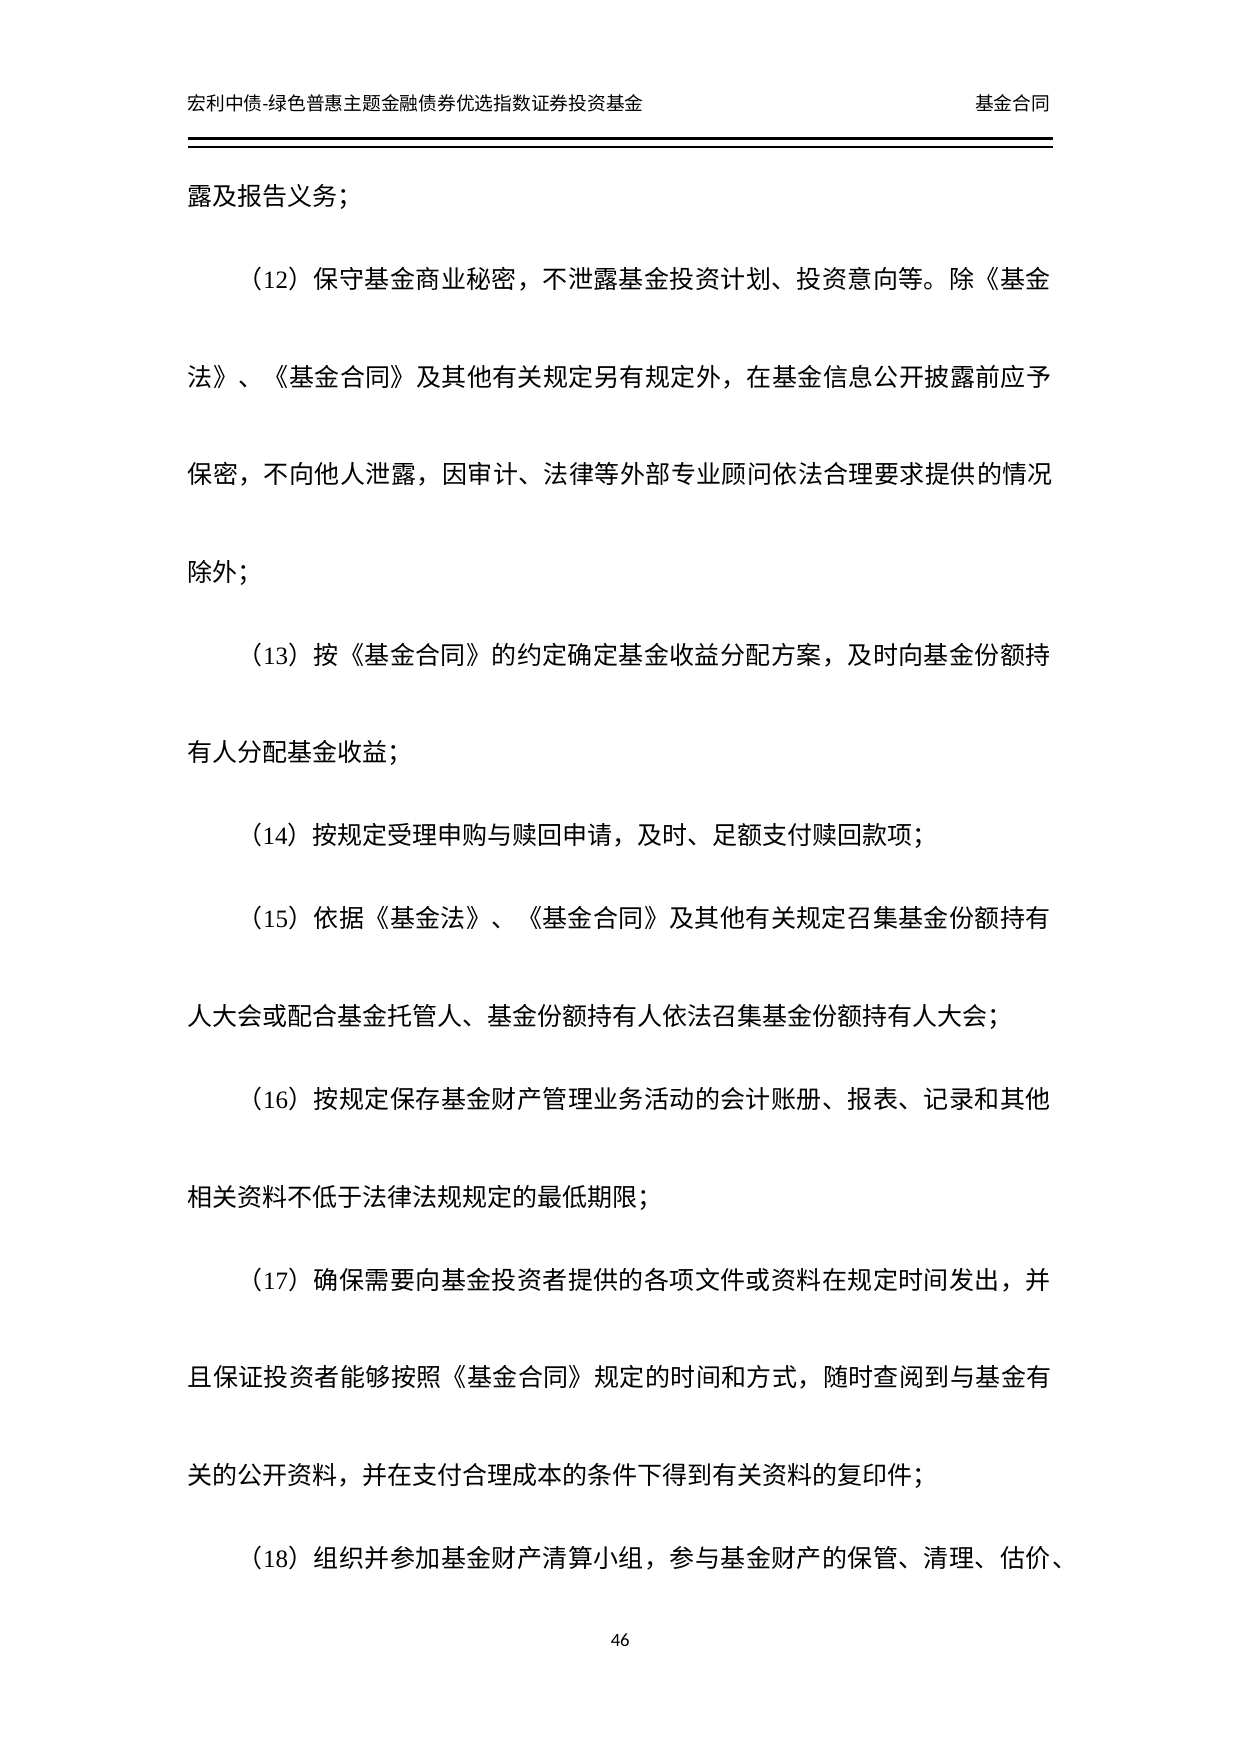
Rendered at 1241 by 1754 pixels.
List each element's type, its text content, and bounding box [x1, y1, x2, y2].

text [187, 1524, 1053, 1589]
text （15）依据《基金法》、《基金合同》及其他有关规定召集基金份额持有人大会或配合基金托管人、基金份额持有人依法召集基金份额持有人大会； [187, 884, 1053, 1047]
text （17）确保需要向基金投资者提供的各项文件或资料在规定时间发出，并且保证投资者能够按照《基金合同》规定的时间和方式，随时查阅到与基金有关的公开资料，并在支付合理成本的条件下得到有关资料的复印件； [187, 1246, 1053, 1506]
text （16）按规定保存基金财产管理业务活动的会计账册、报表、记录和其他相关资料不低于法律法规规定的最低期限； [187, 1065, 1053, 1228]
text （12）保守基金商业秘密，不泄露基金投资计划、投资意向等。除《基金法》、《基金合同》及其他有关规定另有规定外，在基金信息公开披露前应予保密，不向他人泄露，因审计、法律等外部专业顾问依法合理要求提供的情况除外； [187, 245, 1053, 603]
text （14）按规定受理申购与赎回申请，及时、足额支付赎回款项； [187, 801, 1053, 866]
text （13）按《基金合同》的约定确定基金收益分配方案，及时向基金份额持有人分配基金收益； [187, 621, 1053, 783]
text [187, 162, 1053, 227]
